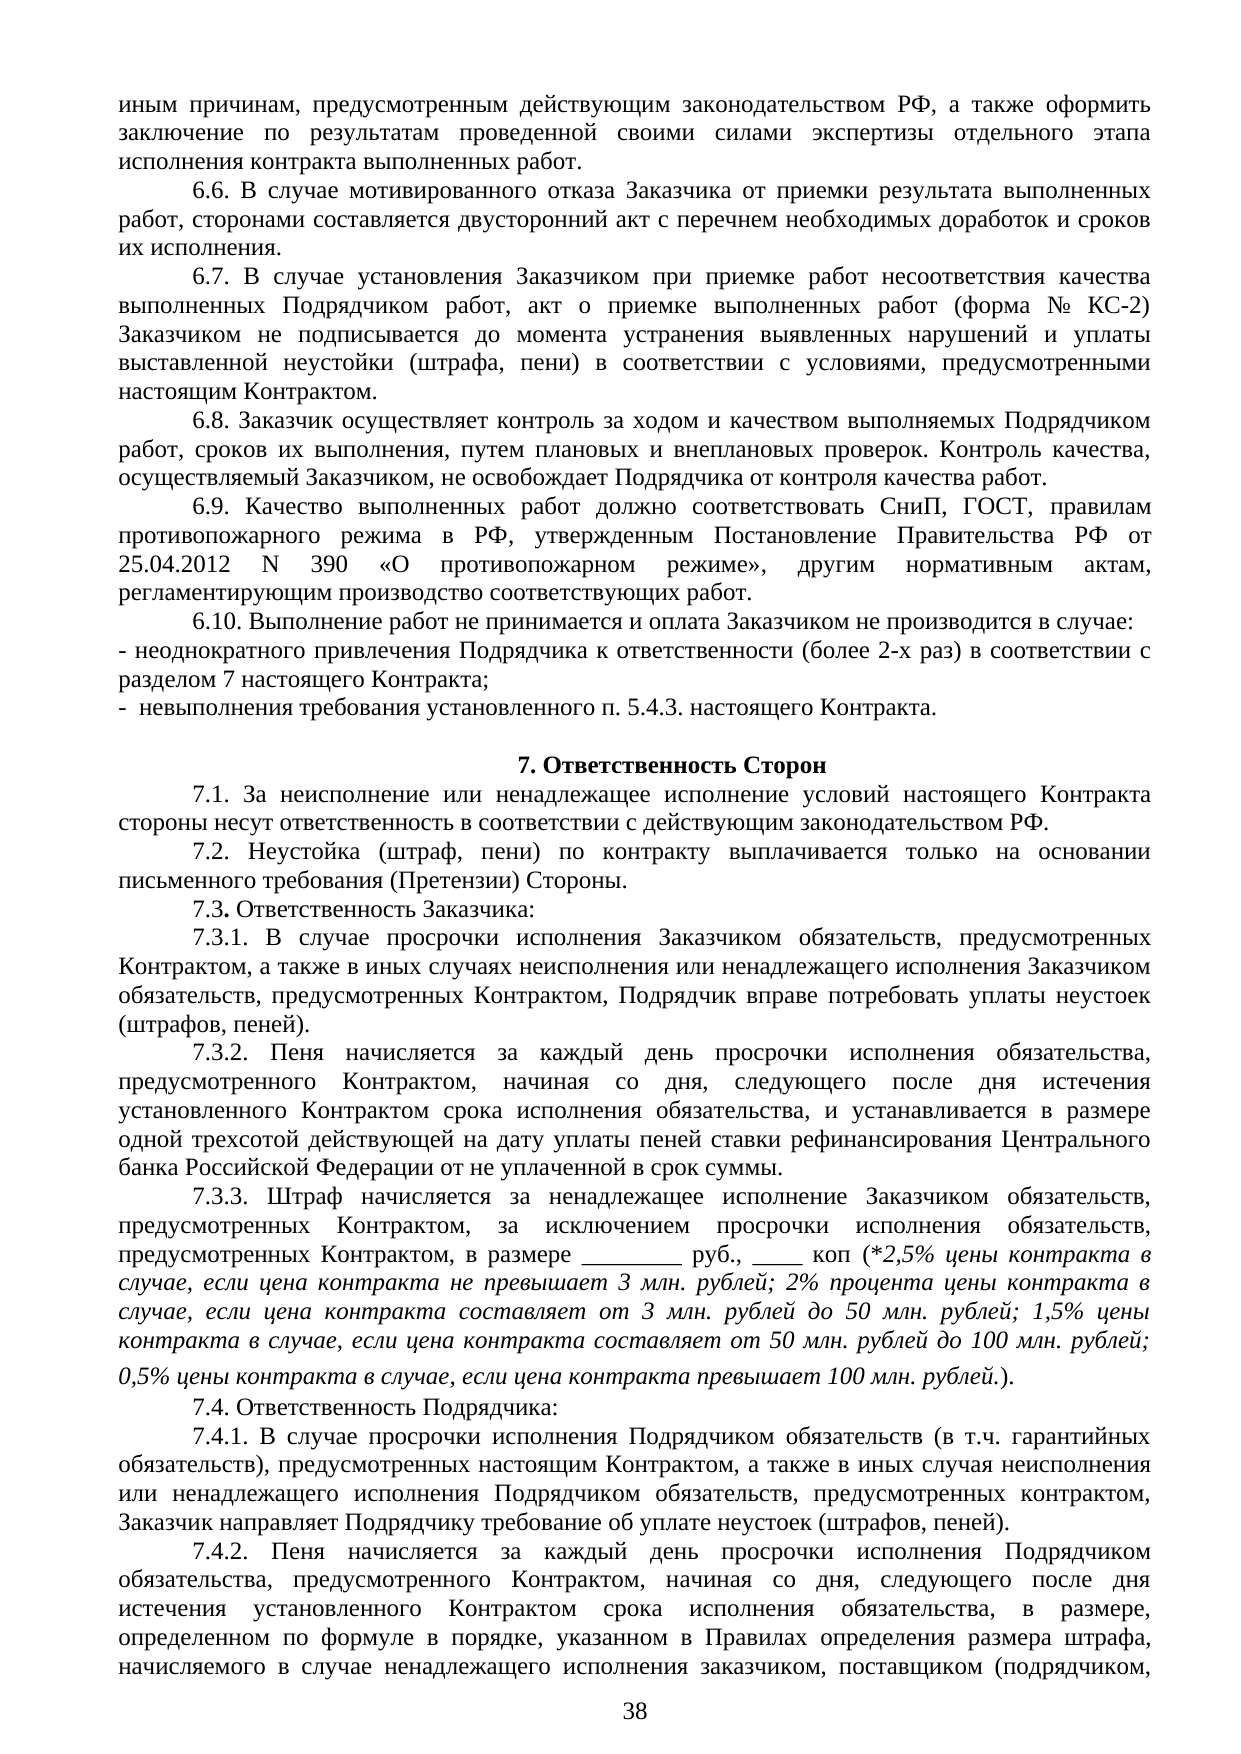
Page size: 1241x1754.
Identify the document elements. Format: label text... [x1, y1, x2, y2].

text 7.3.1. В случае просрочки исполнения Заказчиком обязательств, предусмотренных Контрактом, а также в иных случаях неисполнения или ненадлежащего исполнения Заказчиком обязательств, предусмотренных Контрактом, Подрядчик вправе потребовать уплаты неустоек (штрафов, пеней). [118, 922, 1152, 1037]
text 7.2. Неустойка (штраф, пени) по контракту выплачивается только на основании письменного требования (Претензии) Стороны. [118, 836, 1152, 894]
text 7.4. Ответственность Подрядчика: [118, 1392, 1152, 1421]
text 6.6. В случае мотивированного отказа Заказчика от приемки результата выполненных работ, сторонами составляется двусторонний акт с перечнем необходимых доработок и сроков их исполнения. [118, 175, 1152, 261]
text - невыполнения требования установленного п. 5.4.3. настоящего Контракта. [118, 692, 1152, 721]
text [118, 89, 1152, 175]
text 6.9. Качество выполненных работ должно соответствовать СниП, ГОСТ, правилам противопожарного режима в РФ, утвержденным Постановление Правительства РФ от 25.04.2012 N 390 «О противопожарном режиме», другим нормативным актам, регламентирующим производство соответствующих работ. [118, 491, 1152, 606]
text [118, 1536, 1152, 1679]
text 6.7. В случае установления Заказчиком при приемке работ несоответствия качества выполненных Подрядчиком работ, акт о приемке выполненных работ (форма № КС-2) Заказчиком не подписывается до момента устранения выявленных нарушений и уплаты выставленной неустойки (штрафа, пени) в соответствии с условиями, предусмотренными настоящим Контрактом. [118, 261, 1152, 405]
text 7.3.3. Штраф начисляется за ненадлежащее исполнение Заказчиком обязательств, предусмотренных Контрактом, за исключением просрочки исполнения обязательств, предусмотренных Контрактом, в размере ________ руб., ____ коп (*2,5% цены контракта в случае, если цена контракта не превышает 3 млн. рублей; 2% процента цены контракта в случае, если цена контракта составляет от 3 млн. рублей до 50 млн. рублей; 1,5% цены контракта в случае, если цена контракта составляет от 50 млн. рублей до 100 млн. рублей; 0,5% цены контракта в случае, если цена контракта превышает 100 млн. рублей.). [118, 1181, 1152, 1392]
text 7. Ответственность Сторон [118, 750, 1152, 779]
text 7.3.2. Пеня начисляется за каждый день просрочки исполнения обязательства, предусмотренного Контрактом, начиная со дня, следующего после дня истечения установленного Контрактом срока исполнения обязательства, и устанавливается в размере одной трехсотой действующей на дату уплаты пеней ставки рефинансирования Центрального банка Российской Федерации от не уплаченной в срок суммы. [118, 1037, 1152, 1181]
text 7.4.1. В случае просрочки исполнения Подрядчиком обязательств (в т.ч. гарантийных обязательств), предусмотренных настоящим Контрактом, а также в иных случая неисполнения или ненадлежащего исполнения Подрядчиком обязательств, предусмотренных контрактом, Заказчик направляет Подрядчику требование об уплате неустоек (штрафов, пеней). [118, 1421, 1152, 1536]
text 7.3. Ответственность Заказчика: [118, 894, 1152, 922]
text 7.1. За неисполнение или ненадлежащее исполнение условий настоящего Контракта стороны несут ответственность в соответствии с действующим законодательством РФ. [118, 779, 1152, 836]
text - неоднократного привлечения Подрядчика к ответственности (более 2-х раз) в соответствии с разделом 7 настоящего Контракта; [118, 635, 1152, 692]
text 6.8. Заказчик осуществляет контроль за ходом и качеством выполняемых Подрядчиком работ, сроков их выполнения, путем плановых и внеплановых проверок. Контроль качества, осуществляемый Заказчиком, не освобождает Подрядчика от контроля качества работ. [118, 405, 1152, 491]
text 6.10. Выполнение работ не принимается и оплата Заказчиком не производится в случае: [118, 606, 1152, 635]
